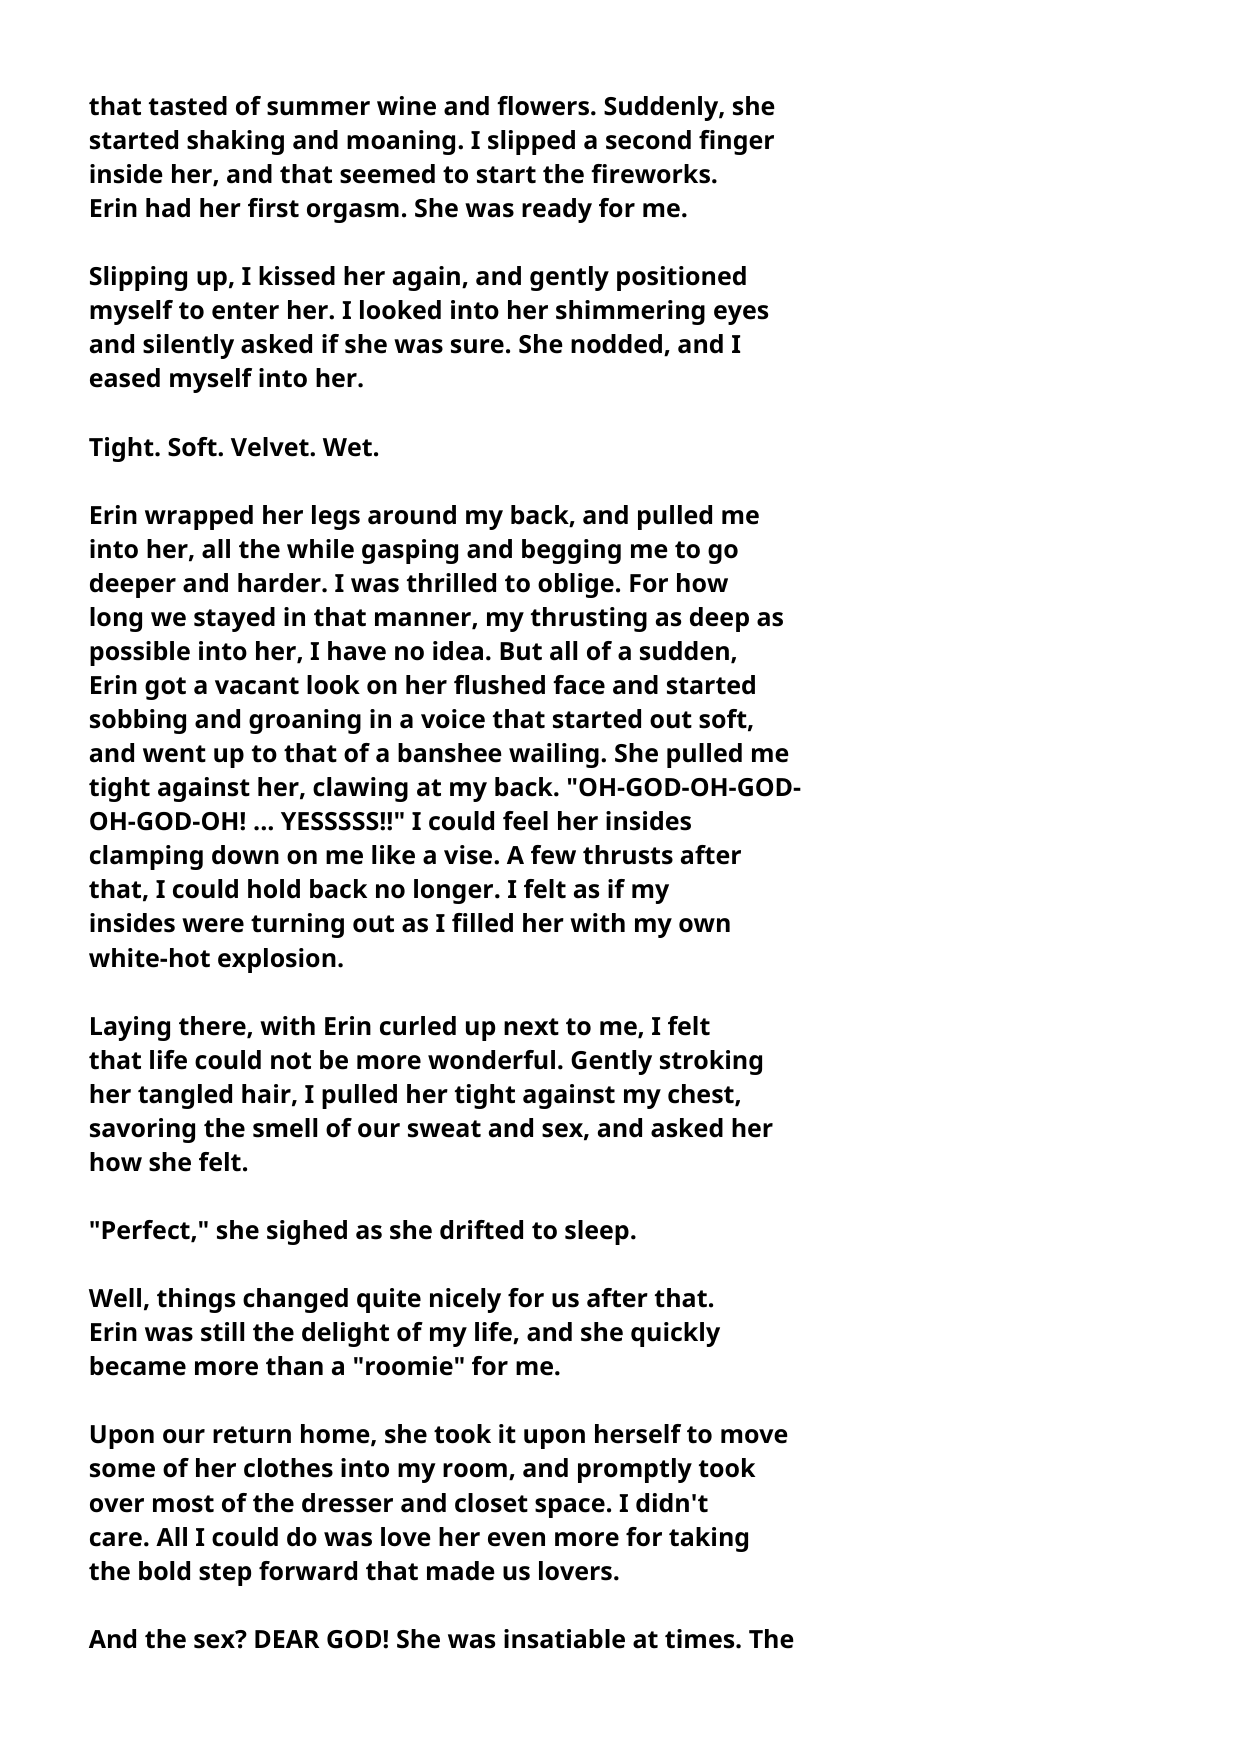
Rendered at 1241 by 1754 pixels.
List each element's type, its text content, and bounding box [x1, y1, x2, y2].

text into her, all the while gasping and begging me to go [89, 531, 1152, 566]
text Laying there, with Erin curled up next to me, I felt [89, 1008, 1152, 1042]
text how she felt. [89, 1144, 1152, 1179]
text Tight. Soft. Velvet. Wet. [89, 429, 1152, 463]
text OH-GOD-OH! ... YESSSSS!!" I could feel her insides [89, 804, 1152, 838]
text sobbing and groaning in a voice that started out soft, [89, 702, 1152, 736]
text clamping down on me like a vise. A few thrusts after [89, 838, 1152, 872]
text long we stayed in that manner, my thrusting as deep as [89, 599, 1152, 634]
text some of her clothes into my room, and promptly took [89, 1451, 1152, 1485]
text the bold step forward that made us lovers. [89, 1553, 1152, 1587]
text possible into her, I have no idea. But all of a sudden, [89, 634, 1152, 668]
text started shaking and moaning. I slipped a second finger [89, 123, 1152, 157]
text that, I could hold back no longer. I felt as if my [89, 872, 1152, 906]
text tight against her, clawing at my back. "OH-GOD-OH-GOD- [89, 770, 1152, 804]
text Erin was still the delight of my life, and she quickly [89, 1315, 1152, 1349]
text myself to enter her. I looked into her shimmering eyes [89, 293, 1152, 327]
text And the sex? DEAR GOD! She was insatiable at times. The [89, 1621, 1152, 1656]
text inside her, and that seemed to start the fireworks. [89, 157, 1152, 191]
text deeper and harder. I was thrilled to oblige. For how [89, 566, 1152, 599]
text became more than a "roomie" for me. [89, 1349, 1152, 1383]
text Erin got a vacant look on her flushed face and started [89, 668, 1152, 702]
text insides were turning out as I filled her with my own [89, 906, 1152, 940]
text and silently asked if she was sure. She nodded, and I [89, 327, 1152, 361]
text eased myself into her. [89, 361, 1152, 395]
text care. All I could do was love her even more for taking [89, 1519, 1152, 1553]
text Upon our return home, she took it upon herself to move [89, 1417, 1152, 1451]
text that tasted of summer wine and flowers. Suddenly, she [89, 89, 1152, 123]
text her tangled hair, I pulled her tight against my chest, [89, 1076, 1152, 1111]
text savoring the smell of our sweat and sex, and asked her [89, 1111, 1152, 1144]
text Slipping up, I kissed her again, and gently positioned [89, 259, 1152, 293]
text Erin wrapped her legs around my back, and pulled me [89, 497, 1152, 531]
text and went up to that of a banshee wailing. She pulled me [89, 736, 1152, 770]
text white-hot explosion. [89, 940, 1152, 974]
text Well, things changed quite nicely for us after that. [89, 1281, 1152, 1315]
text "Perfect," she sighed as she drifted to sleep. [89, 1213, 1152, 1247]
text over most of the dresser and closet space. I didn't [89, 1485, 1152, 1519]
text Erin had her first orgasm. She was ready for me. [89, 191, 1152, 225]
text that life could not be more wonderful. Gently stroking [89, 1042, 1152, 1076]
